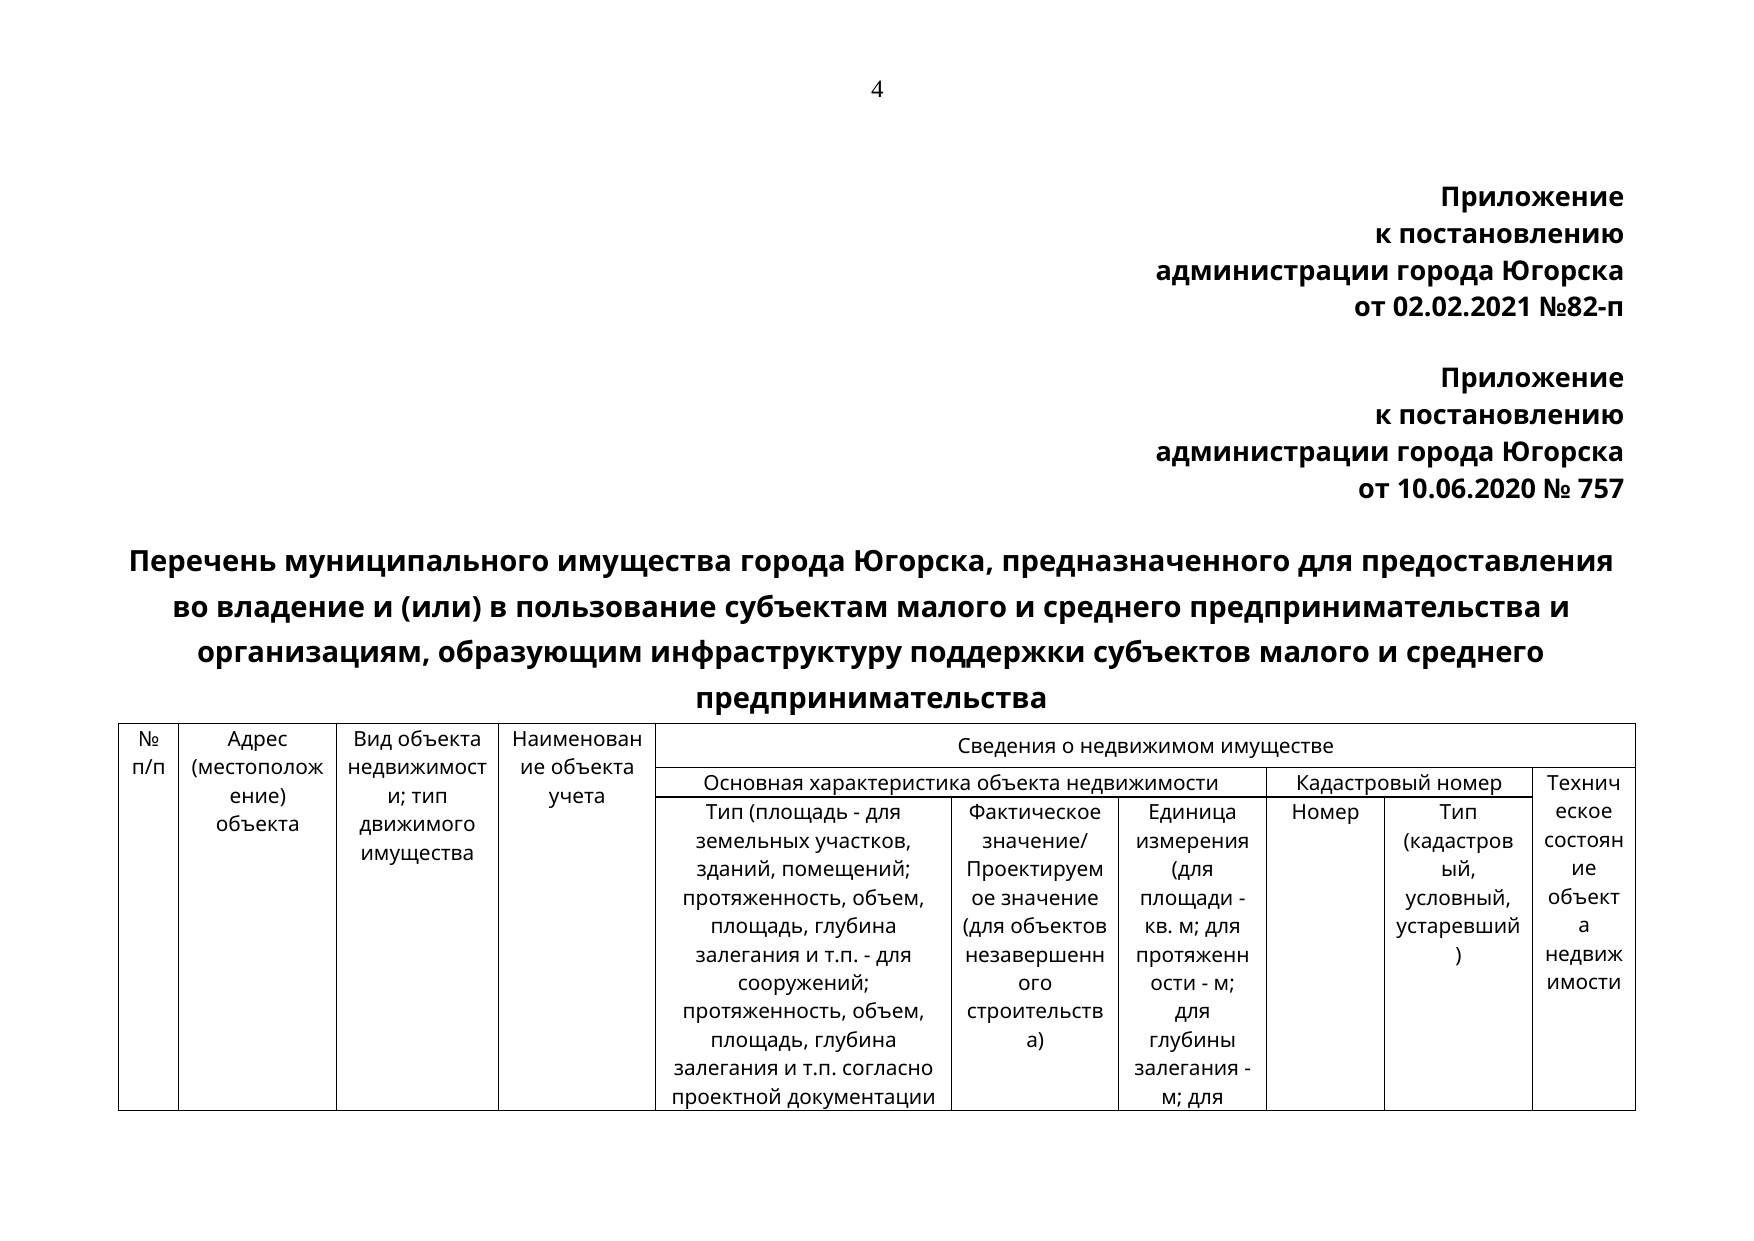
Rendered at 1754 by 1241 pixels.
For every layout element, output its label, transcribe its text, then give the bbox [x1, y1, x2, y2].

text от 10.06.2020 № 757 [118, 469, 1624, 506]
table_header Адрес (местоположение) объекта [179, 724, 336, 1110]
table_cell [1119, 798, 1266, 1110]
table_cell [656, 798, 951, 1110]
table_cell Основная характеристика объекта недвижимости [656, 768, 1266, 796]
table_cell Техническое состояние объекта недвижимости [1533, 768, 1635, 1110]
text Перечень муниципального имущества города Югорска, предназначенного для предоставления во владение и (или) в пользование субъектам малого и среднего предпринимательства и организациям, образующим инфраструктуру поддержки субъектов малого и среднего предпринимательства [118, 540, 1624, 717]
table_header Вид объекта недвижимости; тип движимого имущества [337, 724, 498, 1110]
table_cell Кадастровый номер [1267, 768, 1532, 796]
table_cell Номер [1267, 798, 1384, 1110]
text от 02.02.2021 №82-п [118, 288, 1624, 325]
table_header № п/п [119, 724, 178, 1110]
table_header Наименование объекта учета [499, 724, 655, 1110]
text к постановлению [118, 396, 1624, 432]
text администрации города Югорска [118, 251, 1624, 288]
text Приложение [118, 177, 1624, 214]
text к постановлению [118, 214, 1624, 251]
text администрации города Югорска [118, 432, 1624, 469]
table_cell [1385, 798, 1532, 1110]
text Приложение [118, 359, 1624, 396]
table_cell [952, 798, 1118, 1110]
table_header Сведения о недвижимом имуществе [656, 724, 1635, 767]
